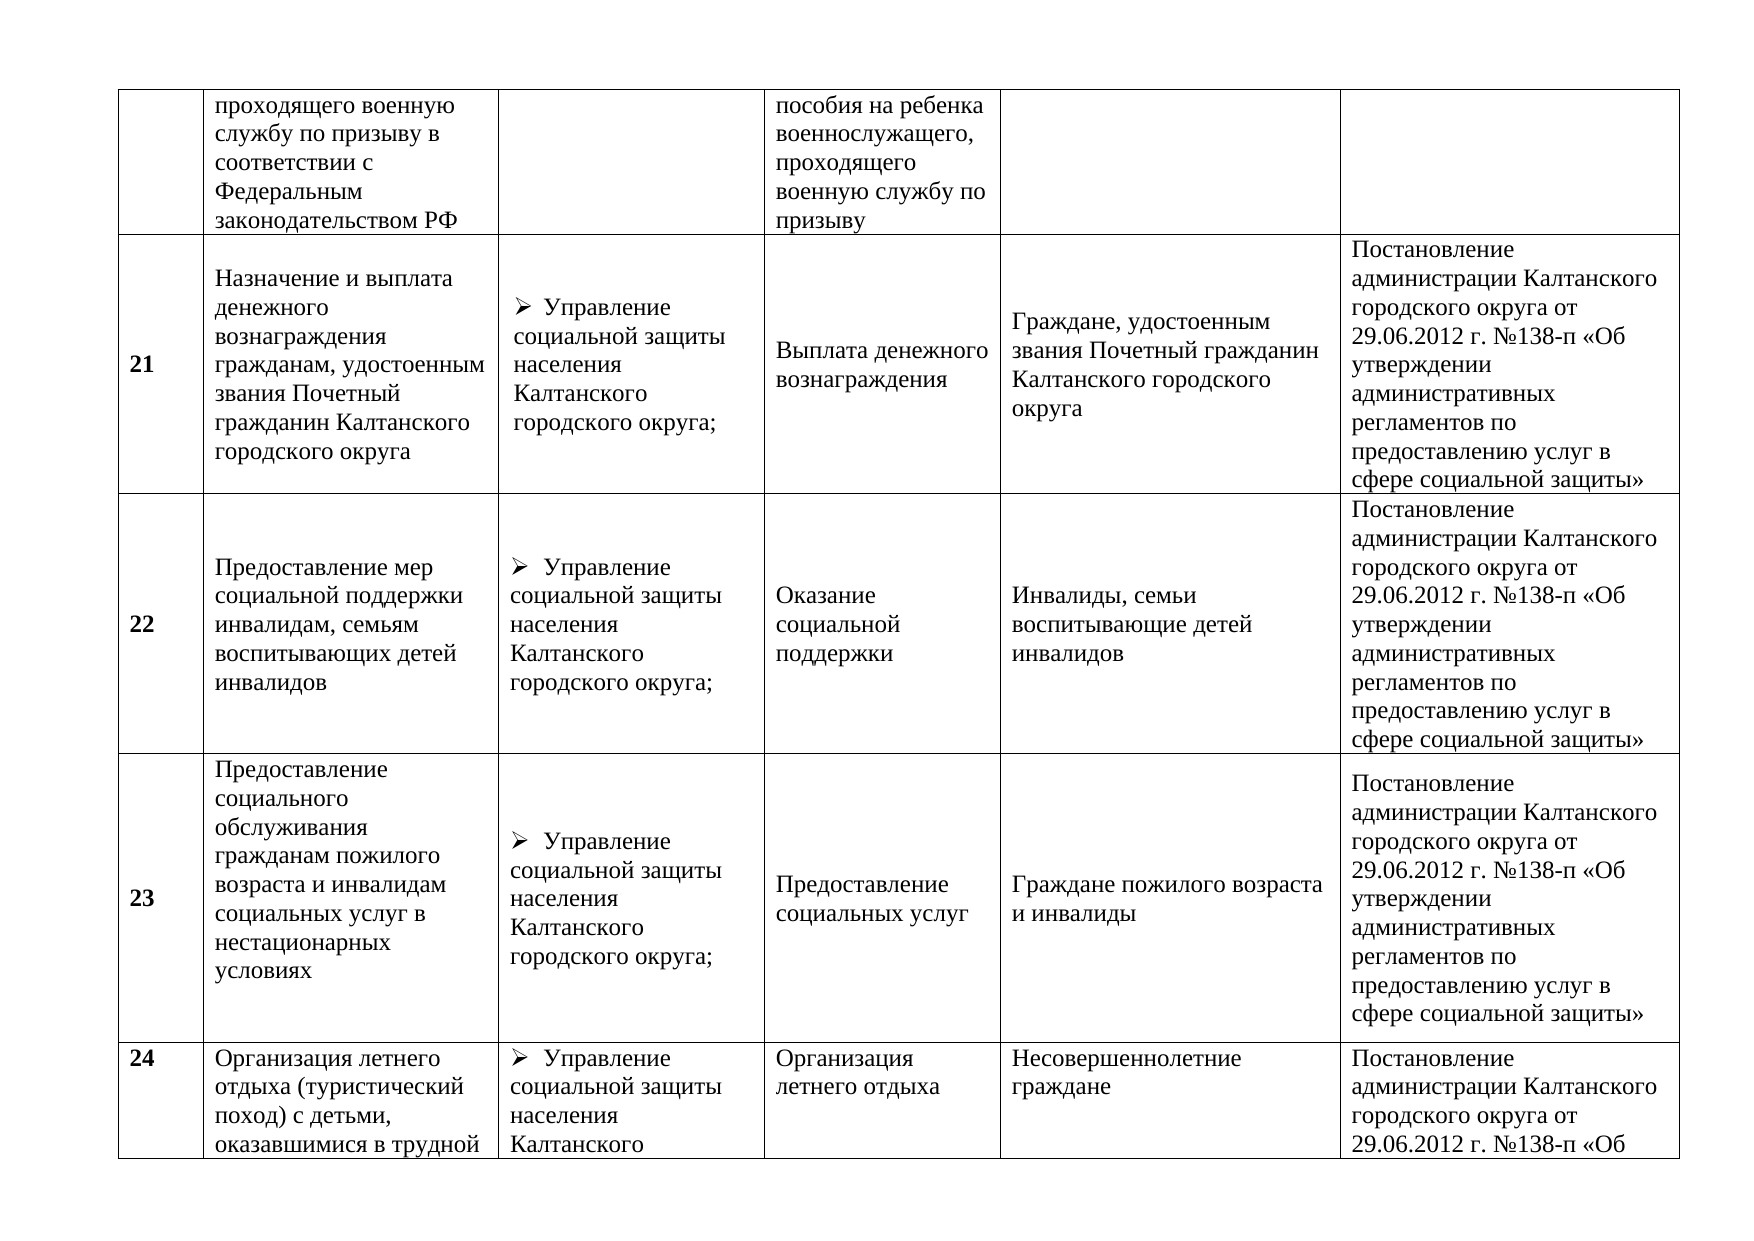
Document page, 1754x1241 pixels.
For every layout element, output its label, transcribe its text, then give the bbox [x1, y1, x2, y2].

table_cell 21 [119, 235, 203, 493]
table_cell Граждане, удостоенным звания Почетный гражданин Калтанского городского округа [1001, 235, 1340, 493]
table_cell Инвалиды, семьи воспитывающие детей инвалидов [1001, 494, 1340, 753]
table_cell Предоставление мер социальной поддержки инвалидам, семьям воспитывающих детей инвалидов [204, 494, 498, 753]
table_cell Управление социальной защиты населения Калтанского городского округа; [499, 754, 764, 1042]
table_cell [1341, 1043, 1679, 1158]
table_cell Управление социальной защиты населения Калтанского городского округа; [499, 494, 764, 753]
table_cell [204, 90, 498, 233]
table_cell Предоставление социального обслуживания гражданам пожилого возраста и инвалидам социальных услуг в нестационарных условиях [204, 754, 498, 1042]
table_cell Предоставление социальных услуг [765, 754, 1000, 1042]
table_cell 22 [119, 494, 203, 753]
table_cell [1001, 1043, 1340, 1158]
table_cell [499, 1043, 764, 1158]
table_cell 20 [119, 90, 203, 233]
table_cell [1001, 90, 1340, 233]
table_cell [499, 90, 764, 233]
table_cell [204, 1043, 498, 1158]
table_cell Граждане пожилого возраста и инвалиды [1001, 754, 1340, 1042]
table_cell Оказание социальной поддержки [765, 494, 1000, 753]
table_cell Выплата денежного вознаграждения [765, 235, 1000, 493]
table_cell Назначение и выплата денежного вознаграждения гражданам, удостоенным звания Почетный гражданин Калтанского городского округа [204, 235, 498, 493]
table_cell 24 [119, 1043, 203, 1158]
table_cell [765, 90, 1000, 233]
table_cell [765, 1043, 1000, 1158]
table_cell Управление социальной защиты населения Калтанского городского округа; [499, 235, 764, 493]
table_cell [1341, 90, 1679, 233]
table_cell 23 [119, 754, 203, 1042]
